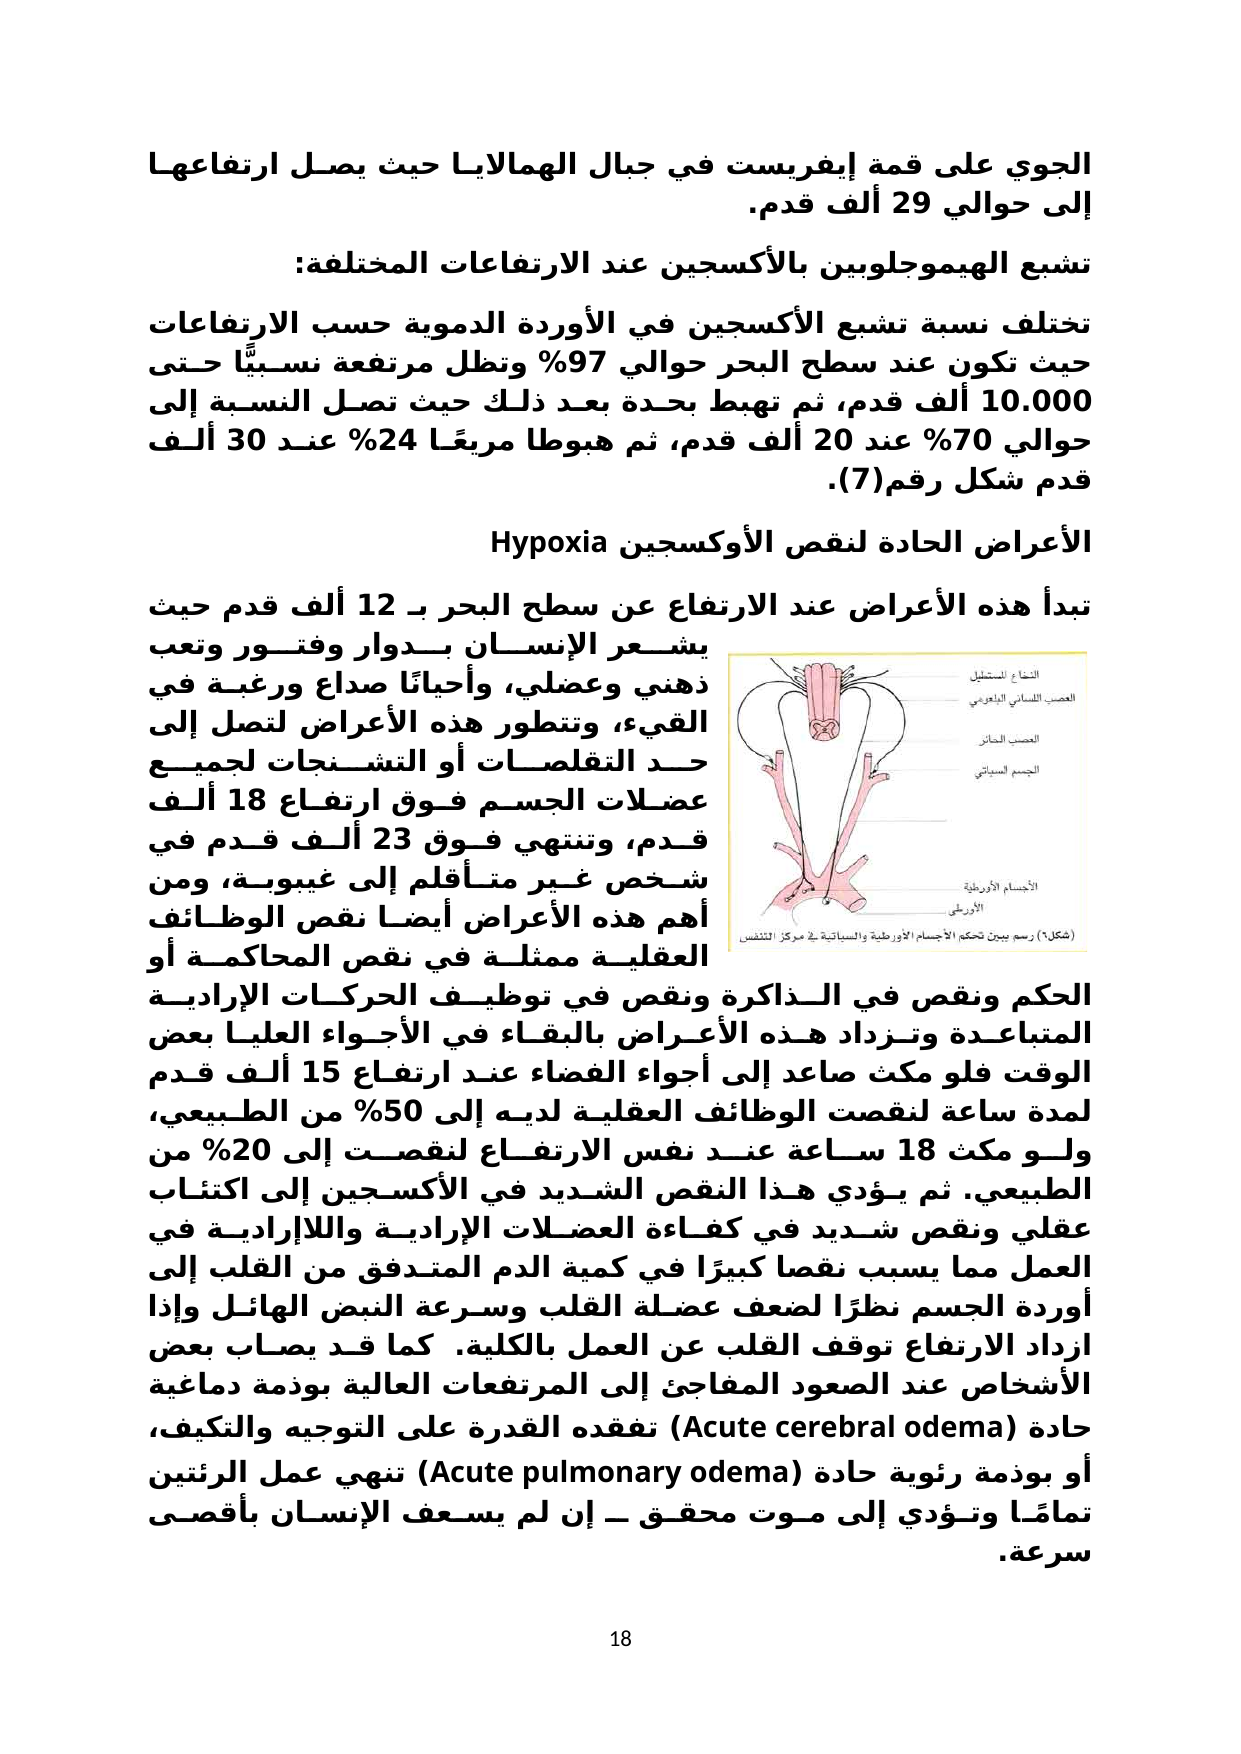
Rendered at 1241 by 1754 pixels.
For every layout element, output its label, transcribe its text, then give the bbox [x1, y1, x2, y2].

text تختلف نسبة تشبع الأكسجين في الأوردة الدموية حسب الارتفاعات حيث تكون عند سطح البحر حوالي 97% وتظل مرتفعة نسبيًّا حتى 10.000 ألف قدم، ثم تهبط بحدة بعد ذلك حيث تصل النسبة إلى حوالي 70% عند 20 ألف قدم، ثم هبوطا مريعًا 24% عند 30 ألف قدم شكل رقم(7). [148, 306, 1093, 496]
text تبدأ هذه الأعراض عند الارتفاع عن سطح البحر بـ 12 ألف قدم حيث يشعر الإنسان بدوار وفتور وتعب ذهني وعضلي، وأحيانًا صداع ورغبة في القيء، وتتطور هذه الأعراض لتصل إلى حد التقلصات أو التشنجات لجميع عضلات الجسم فوق ارتفاع 18 ألف قدم، وتنتهي فوق 23 ألف قدم في شخص غير متأقلم إلى غيبوبة، ومن أهم هذه الأعراض أيضا نقص الوظائف العقلية ممثلة في نقص المحاكمة أو الحكم ونقص في الذاكرة ونقص في توظيف الحركات الإرادية المتباعدة وتزداد هذه الأعراض بالبقاء في الأجواء العليا بعض الوقت فلو مكث صاعد إلى أجواء الفضاء عند ارتفاع 15 ألف قدم لمدة ساعة لنقصت الوظائف العقلية لديه إلى 50% من الطبيعي، ولو مكث 18 ساعة عند نفس الارتفاع لنقصت إلى 20% من الطبيعي. ثم يؤدي هذا النقص الشديد في الأكسجين إلى اكتئاب عقلي ونقص شديد في كفاءة العضلات الإرادية واللاإرادية في العمل مما يسبب نقصا كبيرًا في كمية الدم المتدفق من القلب إلى أوردة الجسم نظرًا لضعف عضلة القلب وسرعة النبض الهائل وإذا ازداد الارتفاع توقف القلب عن العمل بالكلية. كما قد يصاب بعض الأشخاص عند الصعود المفاجئ إلى المرتفعات العالية بوذمة دماغية حادة (Acute cerebral odema) تفقده القدرة على التوجيه والتكيف، أو بوذمة رئوية حادة (Acute pulmonary odema) تنهي عمل الرئتين تمامًا وتؤدي إلى موت محقق ـ إن لم يسعف الإنسان بأقصى سرعة. [148, 588, 1093, 1569]
text الأعراض الحادة لنقص الأوكسجين Hypoxia [148, 522, 1093, 561]
picture [728, 651, 1088, 952]
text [148, 148, 1093, 221]
text تشبع الهيموجلوبين بالأكسجين عند الارتفاعات المختلفة: [148, 246, 1093, 280]
